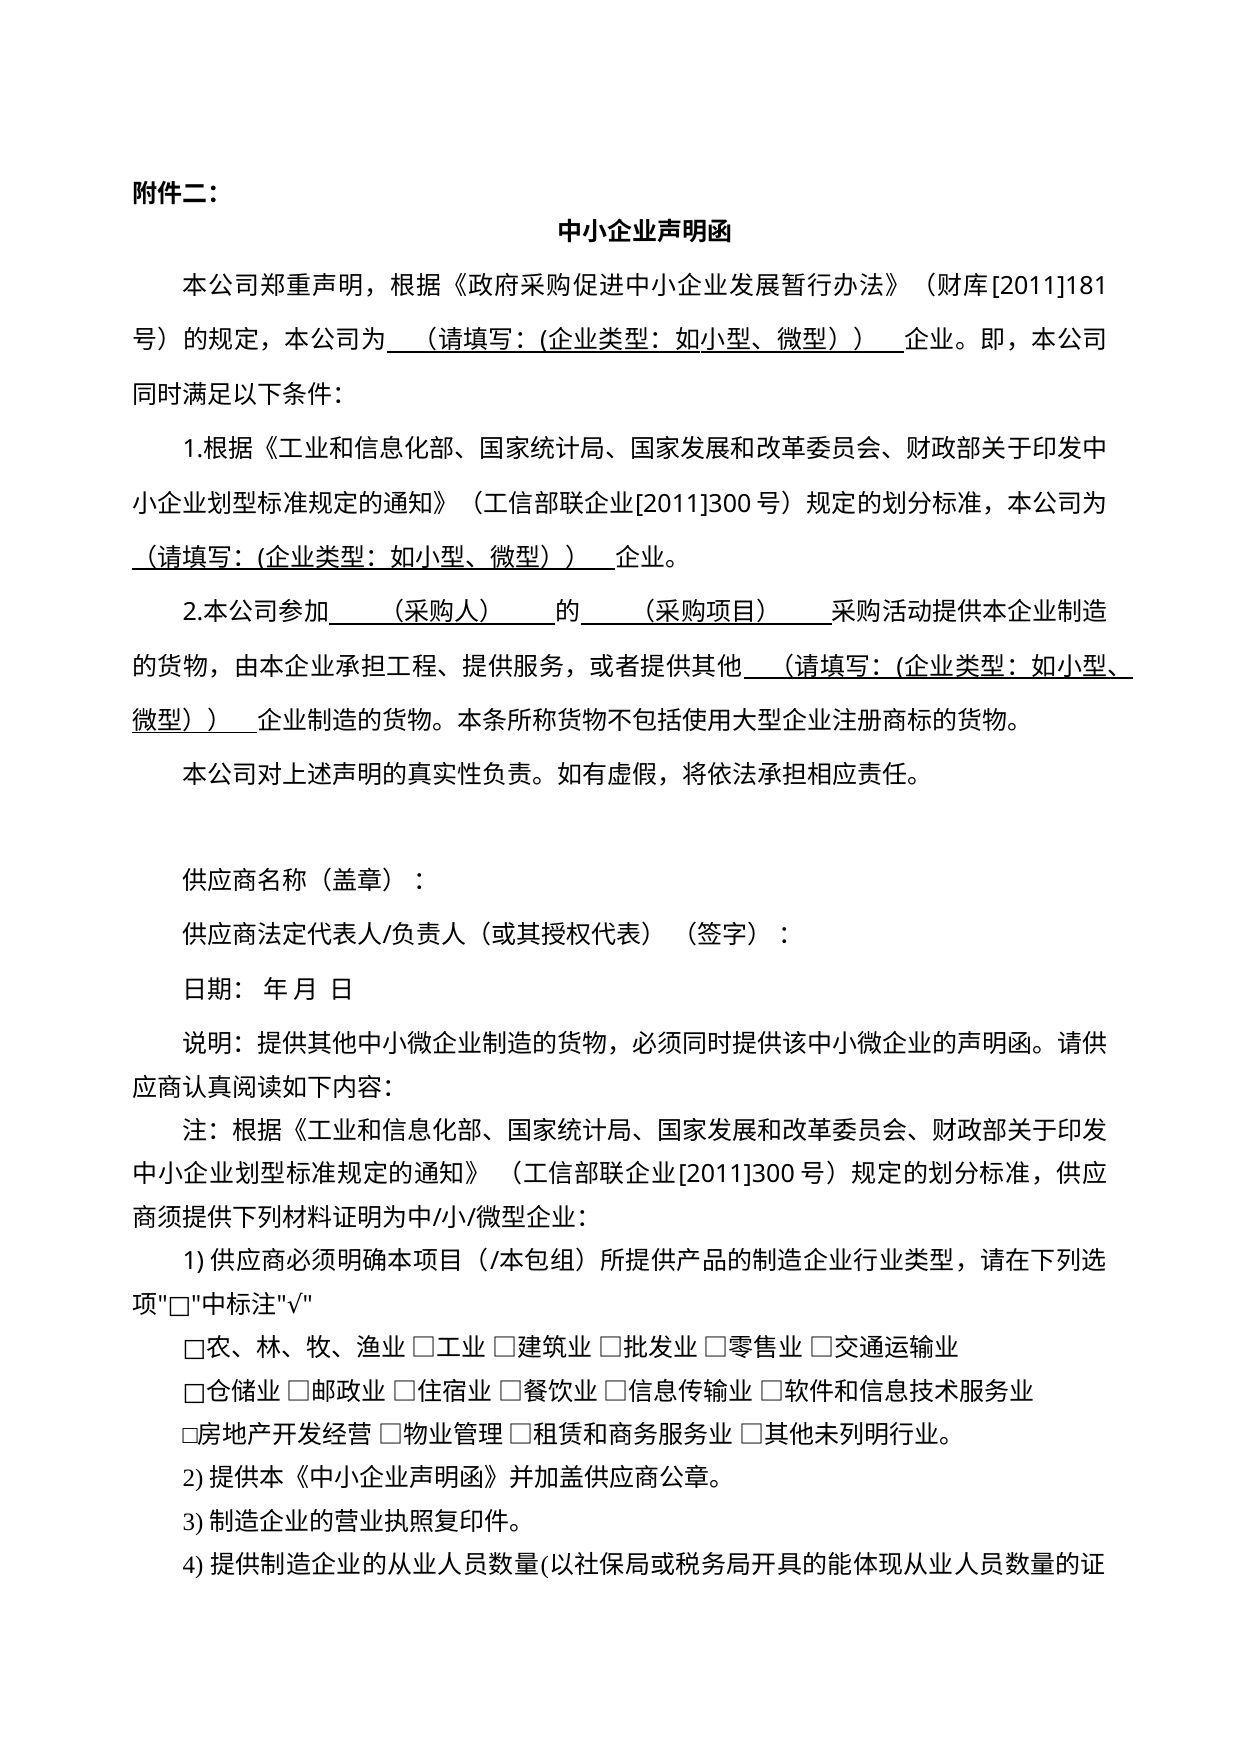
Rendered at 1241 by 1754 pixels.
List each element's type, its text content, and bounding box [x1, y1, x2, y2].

text 供应商名称（盖章） ： [132, 860, 1108, 897]
text 2.本公司参加 （采购人） 的 （采购项目） 采购活动提供本企业制造的货物，由本企业承担工程、提供服务，或者提供其他 （请填写：(企业类型：如小型、微型）） 企业制造的货物。本条所称货物不包括使用大型企业注册商标的货物。 [132, 592, 1108, 737]
text 2) 提供本《中小企业声明函》并加盖供应商公章。 [132, 1458, 1108, 1494]
text 1.根据《工业和信息化部、国家统计局、国家发展和改革委员会、财政部关于印发中小企业划型标准规定的通知》（工信部联企业[2011]300号）规定的划分标准，本公司为 （请填写：(企业类型：如小型、微型）） 企业。 [132, 429, 1108, 574]
text 本公司郑重声明，根据《政府采购促进中小企业发展暂行办法》（财库[2011]181号）的规定，本公司为 （请填写：(企业类型：如小型、微型）） 企业。即，本公司同时满足以下条件： [132, 266, 1108, 411]
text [132, 1545, 1108, 1581]
text 供应商法定代表人/负责人（或其授权代表） （签字） ： [132, 915, 1108, 951]
text 中小企业声明函 [132, 211, 1108, 247]
text □仓储业 □邮政业 □住宿业 □餐饮业 □信息传输业 □软件和信息技术服务业 [132, 1371, 1108, 1407]
text 注：根据《工业和信息化部、国家统计局、国家发展和改革委员会、财政部关于印发中小企业划型标准规定的通知》 （工信部联企业[2011]300号）规定的划分标准，供应商须提供下列材料证明为中/小/微型企业： [132, 1110, 1108, 1233]
text □房地产开发经营 □物业管理 □租赁和商务服务业 □其他未列明行业。 [132, 1414, 1108, 1451]
text 本公司对上述声明的真实性负责。如有虚假，将依法承担相应责任。 [132, 755, 1108, 791]
text 说明：提供其他中小微企业制造的货物，必须同时提供该中小微企业的声明函。请供应商认真阅读如下内容： [132, 1023, 1108, 1103]
text □农、林、牧、渔业 □工业 □建筑业 □批发业 □零售业 □交通运输业 [132, 1328, 1108, 1364]
text 日期： 年 月 日 [132, 969, 1108, 1005]
text 附件二： [132, 165, 1108, 211]
text 3) 制造企业的营业执照复印件。 [132, 1501, 1108, 1538]
list 供应商必须明确本项目（/本包组）所提供产品的制造企业行业类型，请在下列选项"□"中标注"√" [132, 1241, 1108, 1320]
